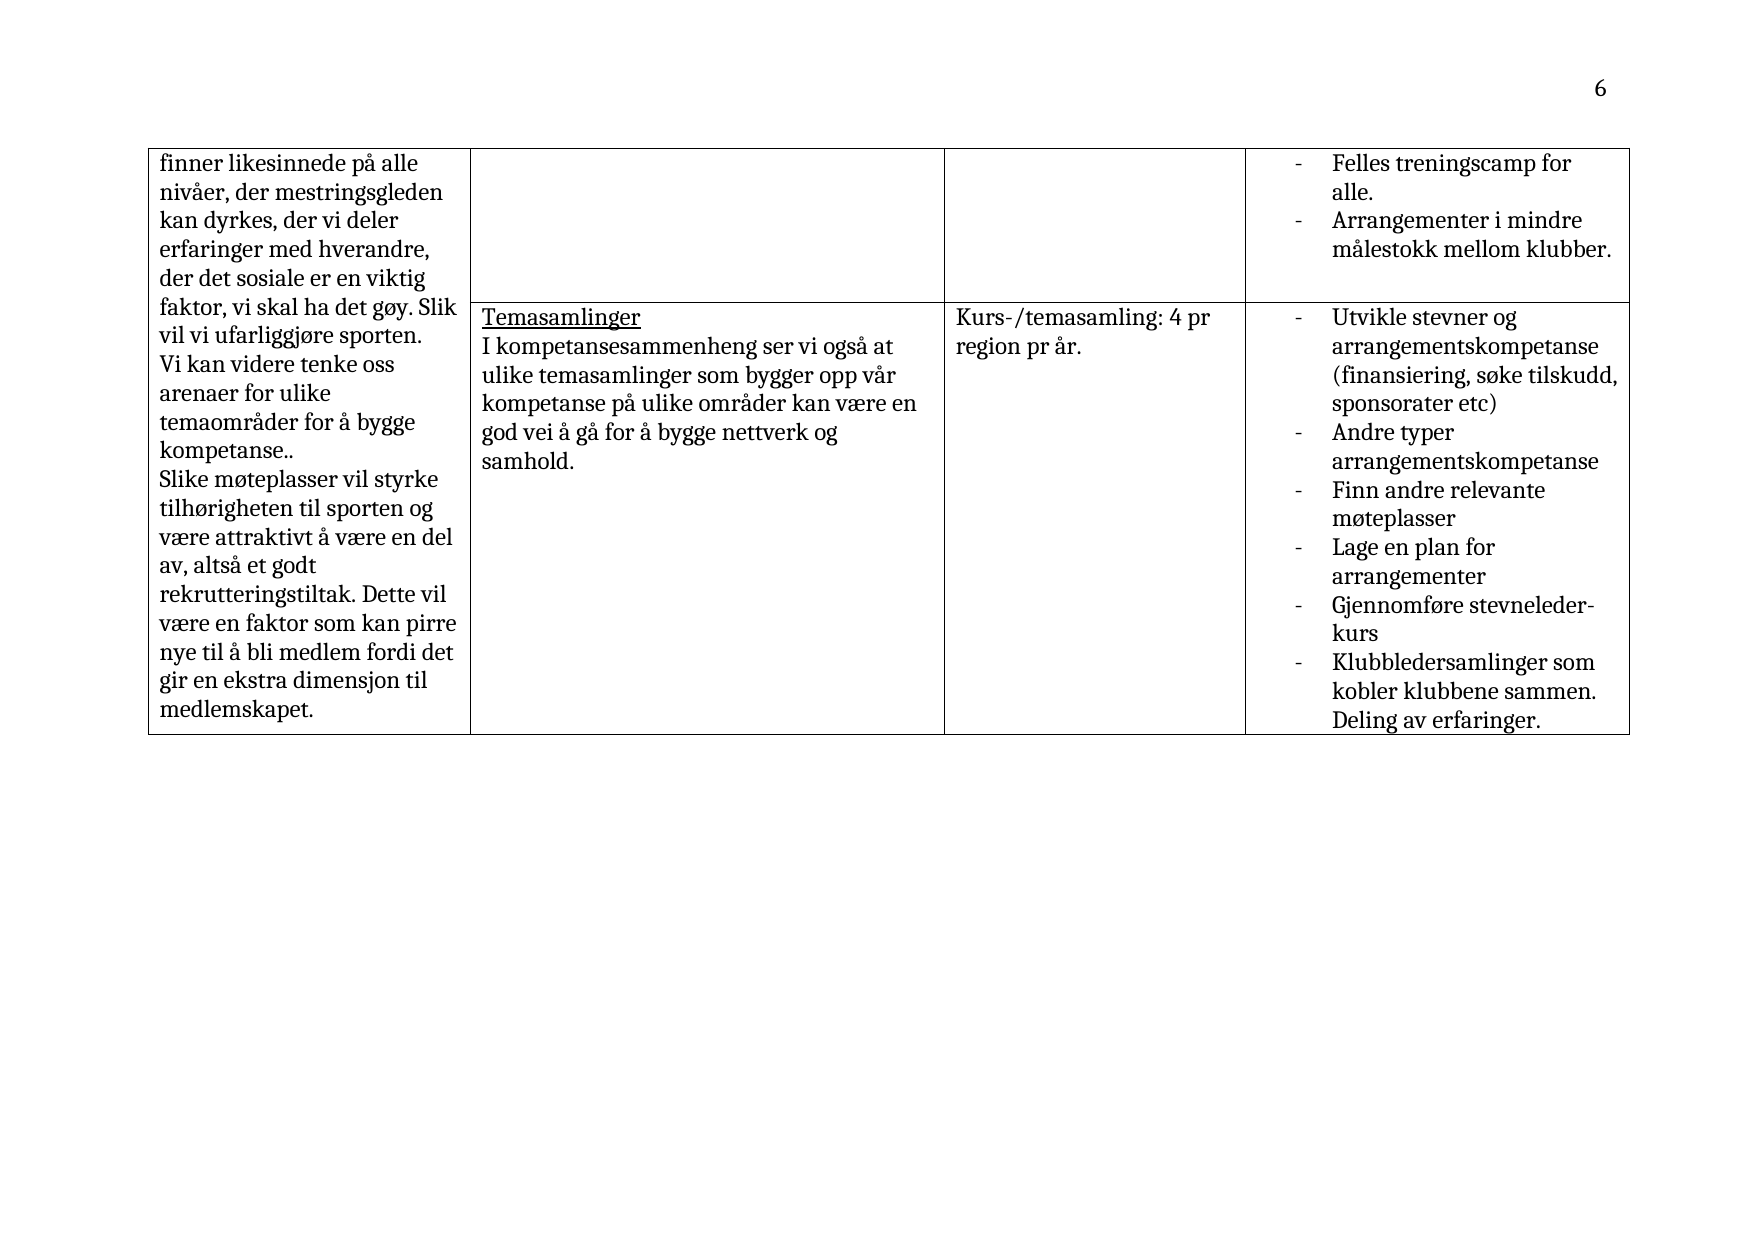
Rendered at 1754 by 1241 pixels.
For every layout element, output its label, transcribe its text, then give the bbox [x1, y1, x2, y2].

table_cell Temasamlinger I kompetansesammenheng ser vi også at ulike temasamlinger som bygger opp vår kompetanse på ulike områder kan være en god vei å gå for å bygge nettverk og samhold. [471, 303, 944, 734]
table_cell Utvikle stevner og arrangementskompetanse (finansiering, søke tilskudd, sponsorater etc) Andre typer arrangementskompetanse Finn andre relevante møteplasser Lage en plan for arrangementer Gjennomføre stevneleder-kurs Klubbledersamlinger som kobler klubbene sammen. Deling av erfaringer. [1246, 303, 1629, 734]
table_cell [471, 149, 944, 302]
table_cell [149, 149, 470, 734]
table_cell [945, 149, 1245, 302]
table_cell Kurs-/temasamling: 4 pr region pr år. [945, 303, 1245, 734]
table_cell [1246, 149, 1629, 302]
